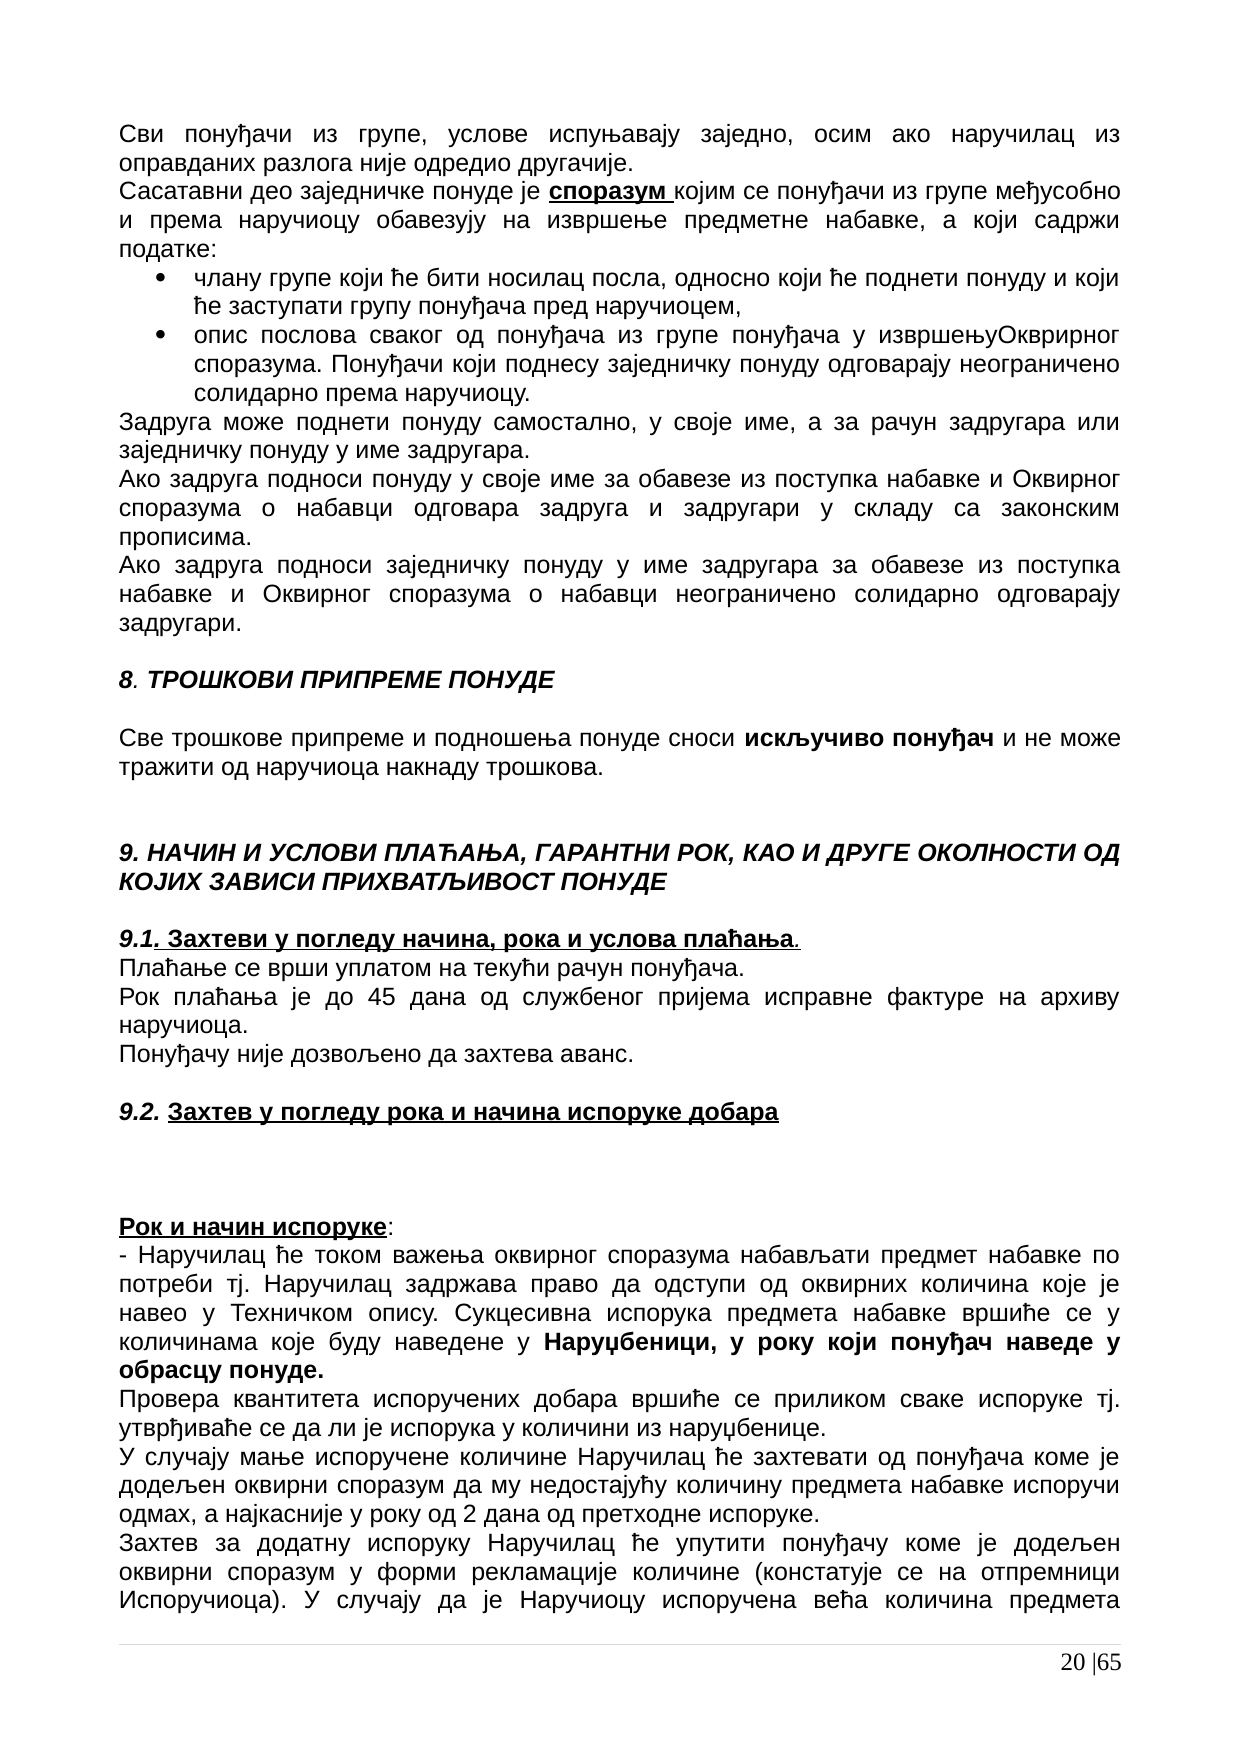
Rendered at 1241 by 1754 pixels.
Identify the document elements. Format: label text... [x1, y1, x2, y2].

text Ако задруга подноси заједничку понуду у име задругара за обавезе из поступка набавке и Оквирног споразума о набавци неограничено солидарно одговарају задругари. [119, 550, 1121, 636]
text Понуђачу није дозвољено да захтева аванс. [119, 1039, 1121, 1068]
text 8. ТРОШКОВИ ПРИПРЕМЕ ПОНУДЕ [119, 665, 1121, 694]
text Задруга може поднети понуду самостално, у своје име, а за рачун задругара или заједничку понуду у име задругара. [119, 406, 1121, 464]
text Плаћање се врши уплатом на текући рачун понуђача. [119, 953, 1121, 981]
list члану групе који ће бити носилац посла, односно који ће поднети понуду и који ће заступати групу понуђача пред наручиоцем, [156, 262, 1121, 320]
text Рок и начин испоруке: [119, 1211, 1121, 1240]
text Провера квантитета испоручених добара вршиће се приликом сваке испоруке тј. утврђиваће се да ли је испорука у количини из наруџбенице. [119, 1384, 1121, 1441]
text - Наручилац ће током важења оквирног споразума набављати предмет набавке по потреби тј. Наручилац задржава право да одступи од оквирних количина које је навео у Техничком опису. Сукцесивна испорука предмета набавке вршиће се у количинама које буду наведене у Наруџбеници, у року који понуђач наведе у обрасцу понуде. [119, 1240, 1121, 1384]
text Рок плаћања је до 45 дана од службеног пријема исправне фактуре на архиву наручиоца. [119, 981, 1121, 1039]
text Ако задруга подноси понуду у своје име за обавезе из поступка набавке и Оквирног споразума о набавци одговара задруга и задругари у складу са законским прописима. [119, 464, 1121, 550]
text Сви понуђачи из групе, услове испуњавају заједно, осим ако наручилац из оправданих разлога није одредио другачије. [119, 119, 1121, 176]
text Сасатавни део заједничке понуде је споразум којим се понуђачи из групе међусобно и према наручиоцу обавезују на извршење предметне набавке, а који садржи податке: [119, 176, 1121, 262]
text Све трошкове припреме и подношења понуде сноси искључиво понуђач и не може тражити од наручиоца накнаду трошкова. [119, 723, 1121, 780]
text 9.2. Захтев у погледу рока и начина испоруке добара [119, 1096, 1121, 1125]
text 9. НАЧИН И УСЛОВИ ПЛАЋАЊА, ГАРАНТНИ РОК, КАО И ДРУГЕ ОКОЛНОСТИ ОД КОЈИХ ЗАВИСИ ПРИХВАТЉИВОСТ ПОНУДЕ [119, 838, 1121, 895]
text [119, 1528, 1121, 1614]
text 9.1. Захтеви у погледу начина, рока и услова плаћања. [119, 924, 1121, 953]
list опис послова сваког од понуђача из групе понуђача у извршењуОкврирног споразума. Понуђачи који поднесу заједничку понуду одговарају неограничено солидарно према наручиоцу. [156, 320, 1121, 406]
text У случају мање испоручене количине Наручилац ће захтевати од понуђача коме је додељен оквирни споразум да му недостајућу количину предмета набавке испоручи одмах, а најкасније у року од 2 дана од претходне испоруке. [119, 1441, 1121, 1528]
